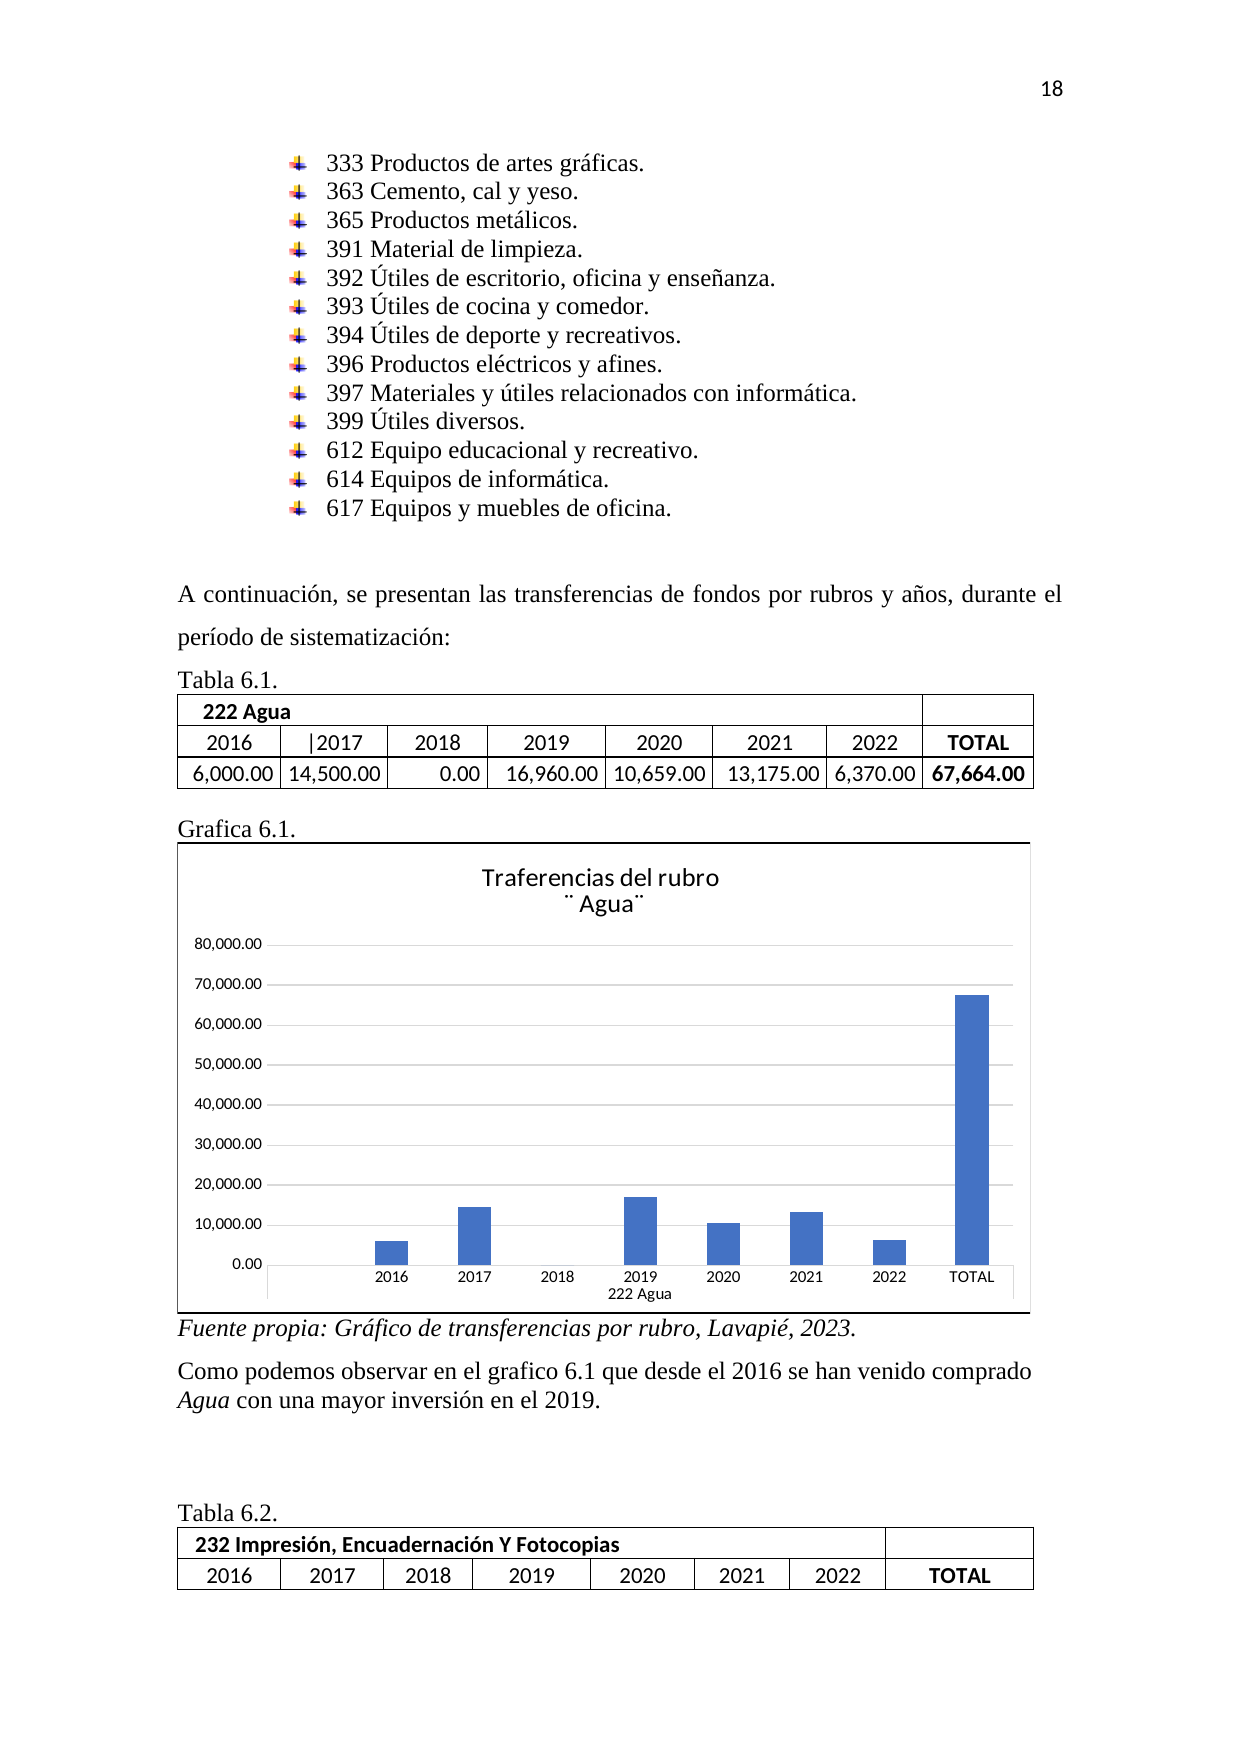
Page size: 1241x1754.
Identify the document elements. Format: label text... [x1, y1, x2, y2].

text Grafica 6.1. [177, 814, 1063, 843]
table_cell 6,370.00 [827, 758, 922, 788]
list 399 Útiles diversos. [288, 406, 1063, 435]
table_cell TOTAL [923, 726, 1033, 756]
text Fuente propia: Gráfico de transferencias por rubro, Lavapié, 2023. [177, 1313, 1063, 1342]
text Como podemos observar en el grafico 6.1 que desde el 2016 se han venido comprado Agua con una mayor inversión en el 2019. [177, 1356, 1063, 1414]
picture [289, 183, 307, 200]
list 614 Equipos de informática. [288, 464, 1063, 493]
list 392 Útiles de escritorio, oficina y enseñanza. [288, 263, 1063, 291]
table_cell |2017 [281, 726, 387, 756]
picture [289, 298, 307, 315]
table_cell 10,659.00 [606, 758, 712, 788]
picture [289, 470, 307, 488]
table_cell 2022 [790, 1559, 885, 1589]
list 393 Útiles de cocina y comedor. [288, 291, 1063, 320]
table_cell 16,960.00 [488, 758, 605, 788]
list 397 Materiales y útiles relacionados con informática. [288, 378, 1063, 406]
list 612 Equipo educacional y recreativo. [288, 435, 1063, 464]
table_cell 2022 [827, 726, 922, 756]
table_cell 2021 [713, 726, 826, 756]
text Tabla 6.2. [177, 1498, 1063, 1527]
list 333 Productos de artes gráficas. [288, 148, 1063, 176]
table_cell 0.00 [388, 758, 487, 788]
table_cell 2019 [488, 726, 605, 756]
table_header 232 Impresión, Encuadernación Y Fotocopias [178, 1528, 885, 1558]
table_cell TOTAL [886, 1559, 1033, 1589]
table_cell 13,175.00 [713, 758, 826, 788]
picture [289, 154, 307, 171]
table_cell 2016 [178, 726, 280, 756]
table_cell 2019 [473, 1559, 590, 1589]
table_cell 2016 [178, 1559, 280, 1589]
picture [289, 499, 307, 516]
table_cell 2020 [606, 726, 712, 756]
picture [289, 355, 307, 373]
list 365 Productos metálicos. [288, 205, 1063, 234]
table_cell 2018 [388, 726, 487, 756]
table_header 222 Agua [178, 695, 922, 725]
list 363 Cemento, cal y yeso. [288, 176, 1063, 205]
table_cell 2021 [695, 1559, 789, 1589]
table_cell 67,664.00 [923, 758, 1033, 788]
picture [289, 441, 307, 459]
table_cell 6,000.00 [178, 758, 280, 788]
picture [289, 326, 307, 344]
table_header [886, 1528, 1033, 1558]
picture [289, 269, 307, 286]
list 396 Productos eléctricos y afines. [288, 349, 1063, 378]
list 617 Equipos y muebles de oficina. [288, 493, 1063, 521]
text A continuación, se presentan las transferencias de fondos por rubros y años, durante el período de sistematización: [177, 579, 1063, 651]
picture [289, 240, 307, 258]
text Tabla 6.1. [177, 665, 1063, 694]
picture [289, 211, 307, 229]
table_cell 2017 [281, 1559, 383, 1589]
picture [289, 384, 307, 401]
table_cell 14,500.00 [281, 758, 387, 788]
picture [289, 413, 307, 430]
table_header [923, 695, 1033, 725]
table_cell 2018 [384, 1559, 472, 1589]
list 394 Útiles de deporte y recreativos. [288, 320, 1063, 349]
list 391 Material de limpieza. [288, 234, 1063, 263]
table_cell 2020 [591, 1559, 694, 1589]
